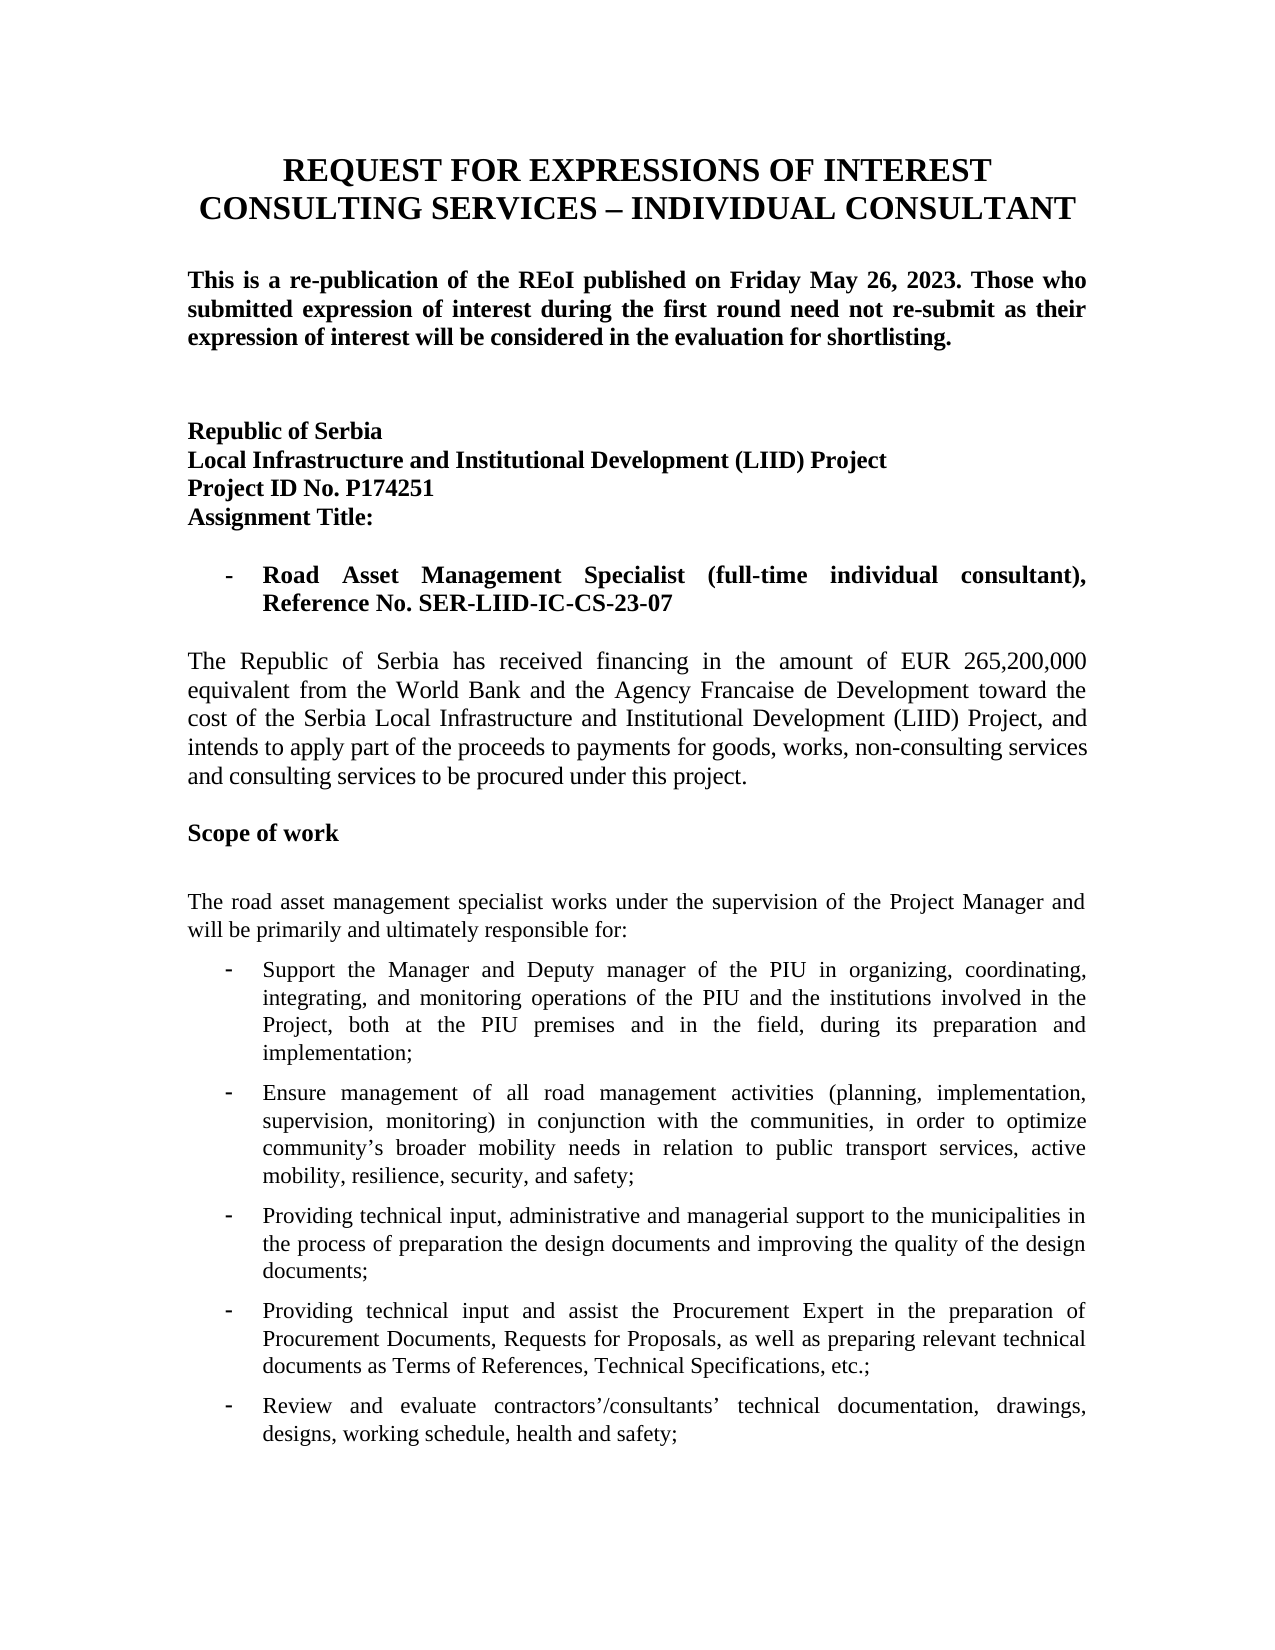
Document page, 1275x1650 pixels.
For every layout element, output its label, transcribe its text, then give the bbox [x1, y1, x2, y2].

text The road asset management specialist works under the supervision of the Project Manager and will be primarily and ultimately responsible for: [187, 888, 1087, 942]
subtitle REQUEST FOR EXPRESSIONS OF INTEREST [187, 150, 1087, 188]
list Support the Manager and Deputy manager of the PIU in organizing, coordinating, integrating, and monitoring operations of the PIU and the institutions involved in the Project, both at the PIU premises and in the field, during its preparation and implementation; [225, 956, 1087, 1065]
text Assignment Title: [187, 502, 1087, 531]
text Scope of work [187, 818, 1087, 847]
list Providing technical input, administrative and managerial support to the municipalities in the process of preparation the design documents and improving the quality of the design documents; [225, 1202, 1087, 1283]
list Review and evaluate contractors’/consultants’ technical documentation, drawings, designs, working schedule, health and safety; [225, 1393, 1087, 1447]
list Ensure management of all road management activities (planning, implementation, supervision, monitoring) in conjunction with the communities, in order to optimize community’s broader mobility needs in relation to public transport services, active mobility, resilience, security, and safety; [225, 1079, 1087, 1188]
text Project ID No. P174251 [187, 473, 1087, 502]
subtitle This is a re-publication of the REoI published on Friday May 26, 2023. Those who submitted expression of interest during the first round need not re-submit as their expression of interest will be considered in the evaluation for shortlisting. [187, 265, 1087, 351]
text Local Infrastructure and Institutional Development (LIID) Project [187, 445, 1087, 473]
subtitle CONSULTING SERVICES – INDIVIDUAL CONSULTANT [187, 188, 1087, 227]
text The Republic of Serbia has received financing in the amount of EUR 265,200,000 equivalent from the World Bank and the Agency Francaise de Development toward the cost of the Serbia Local Infrastructure and Institutional Development (LIID) Project, and intends to apply part of the proceeds to payments for goods, works, non-consulting services and consulting services to be procured under this project. [187, 646, 1087, 790]
list Road Asset Management Specialist (full-time individual consultant), Reference No. SER-LIID-IC-CS-23-07 [225, 560, 1087, 617]
text Republic of Serbia [187, 416, 1087, 445]
list Providing technical input and assist the Procurement Expert in the preparation of Procurement Documents, Requests for Proposals, as well as preparing relevant technical documents as Terms of References, Technical Specifications, etc.; [225, 1297, 1087, 1379]
